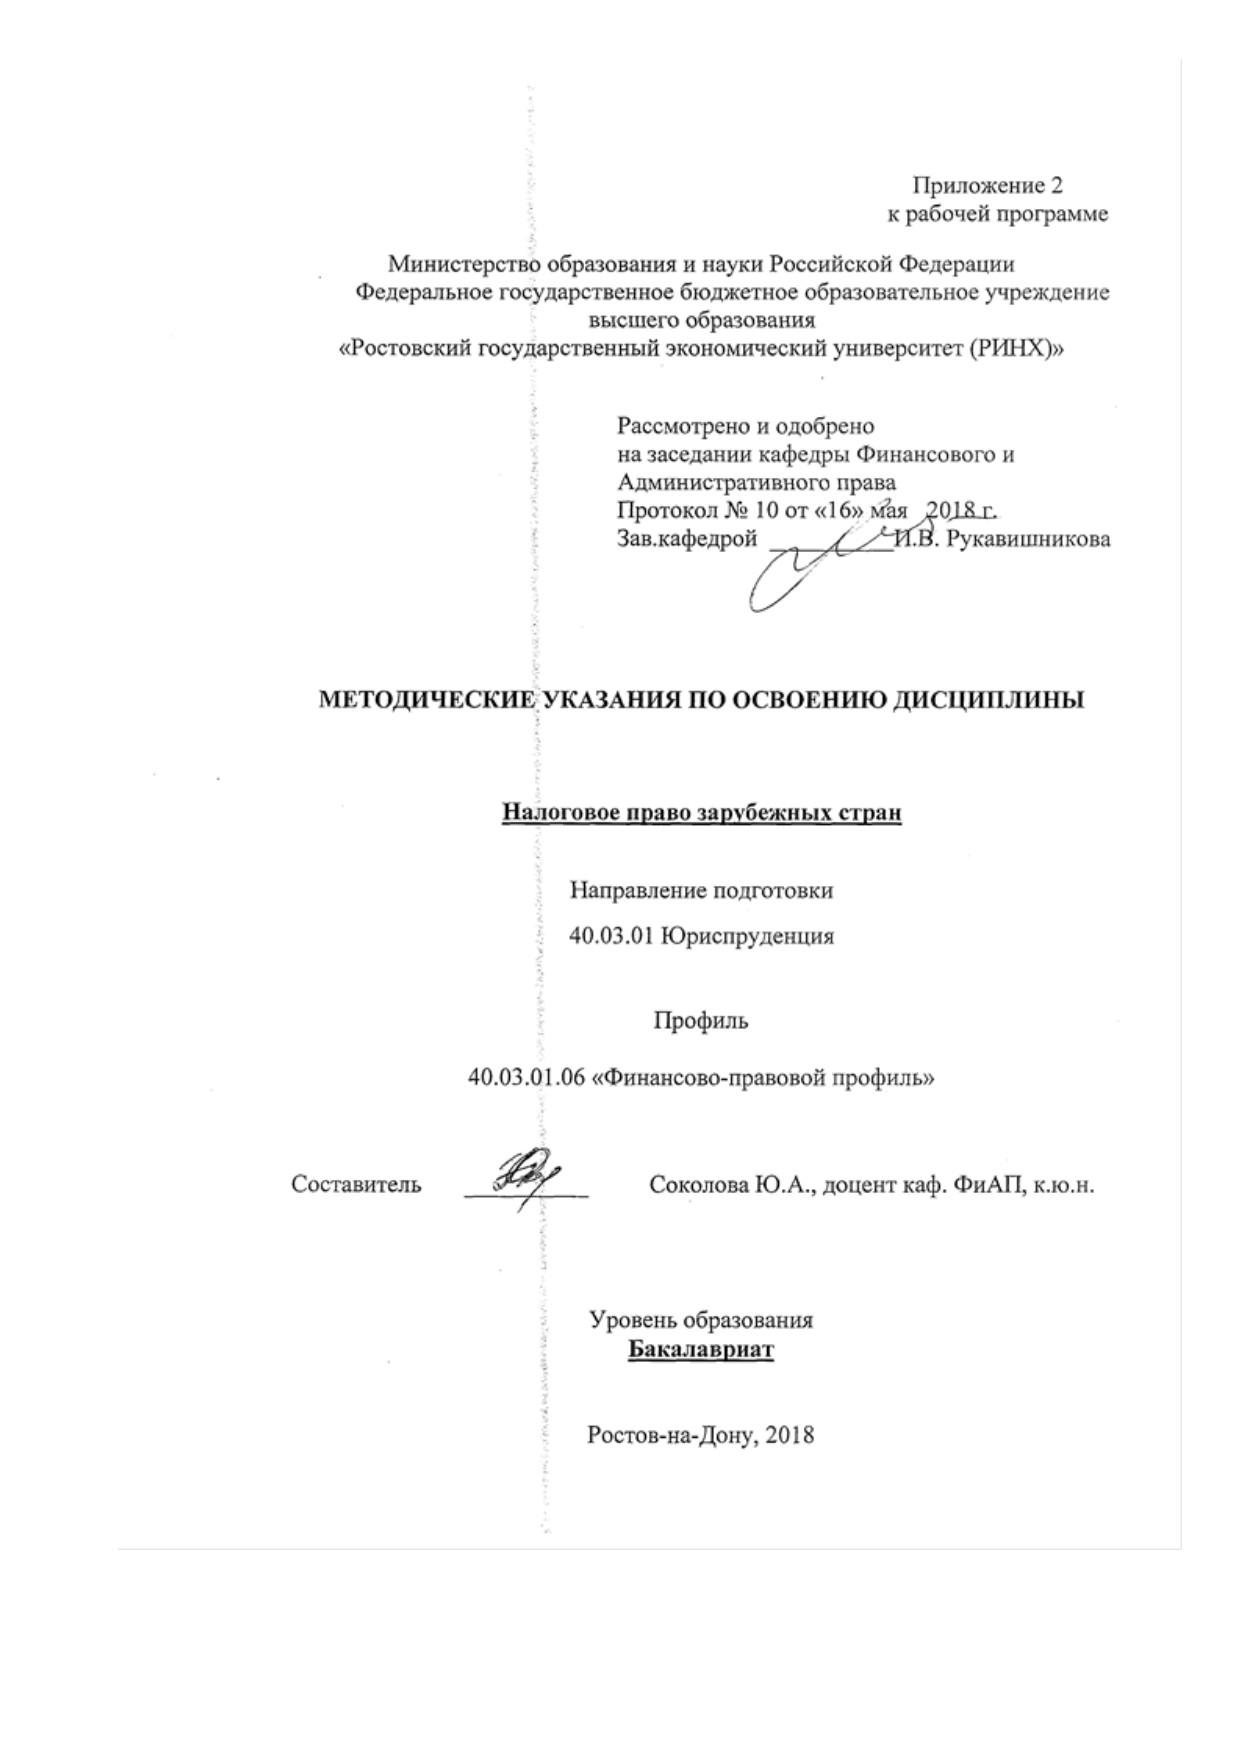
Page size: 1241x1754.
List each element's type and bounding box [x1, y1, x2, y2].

picture [118, 59, 1183, 1551]
